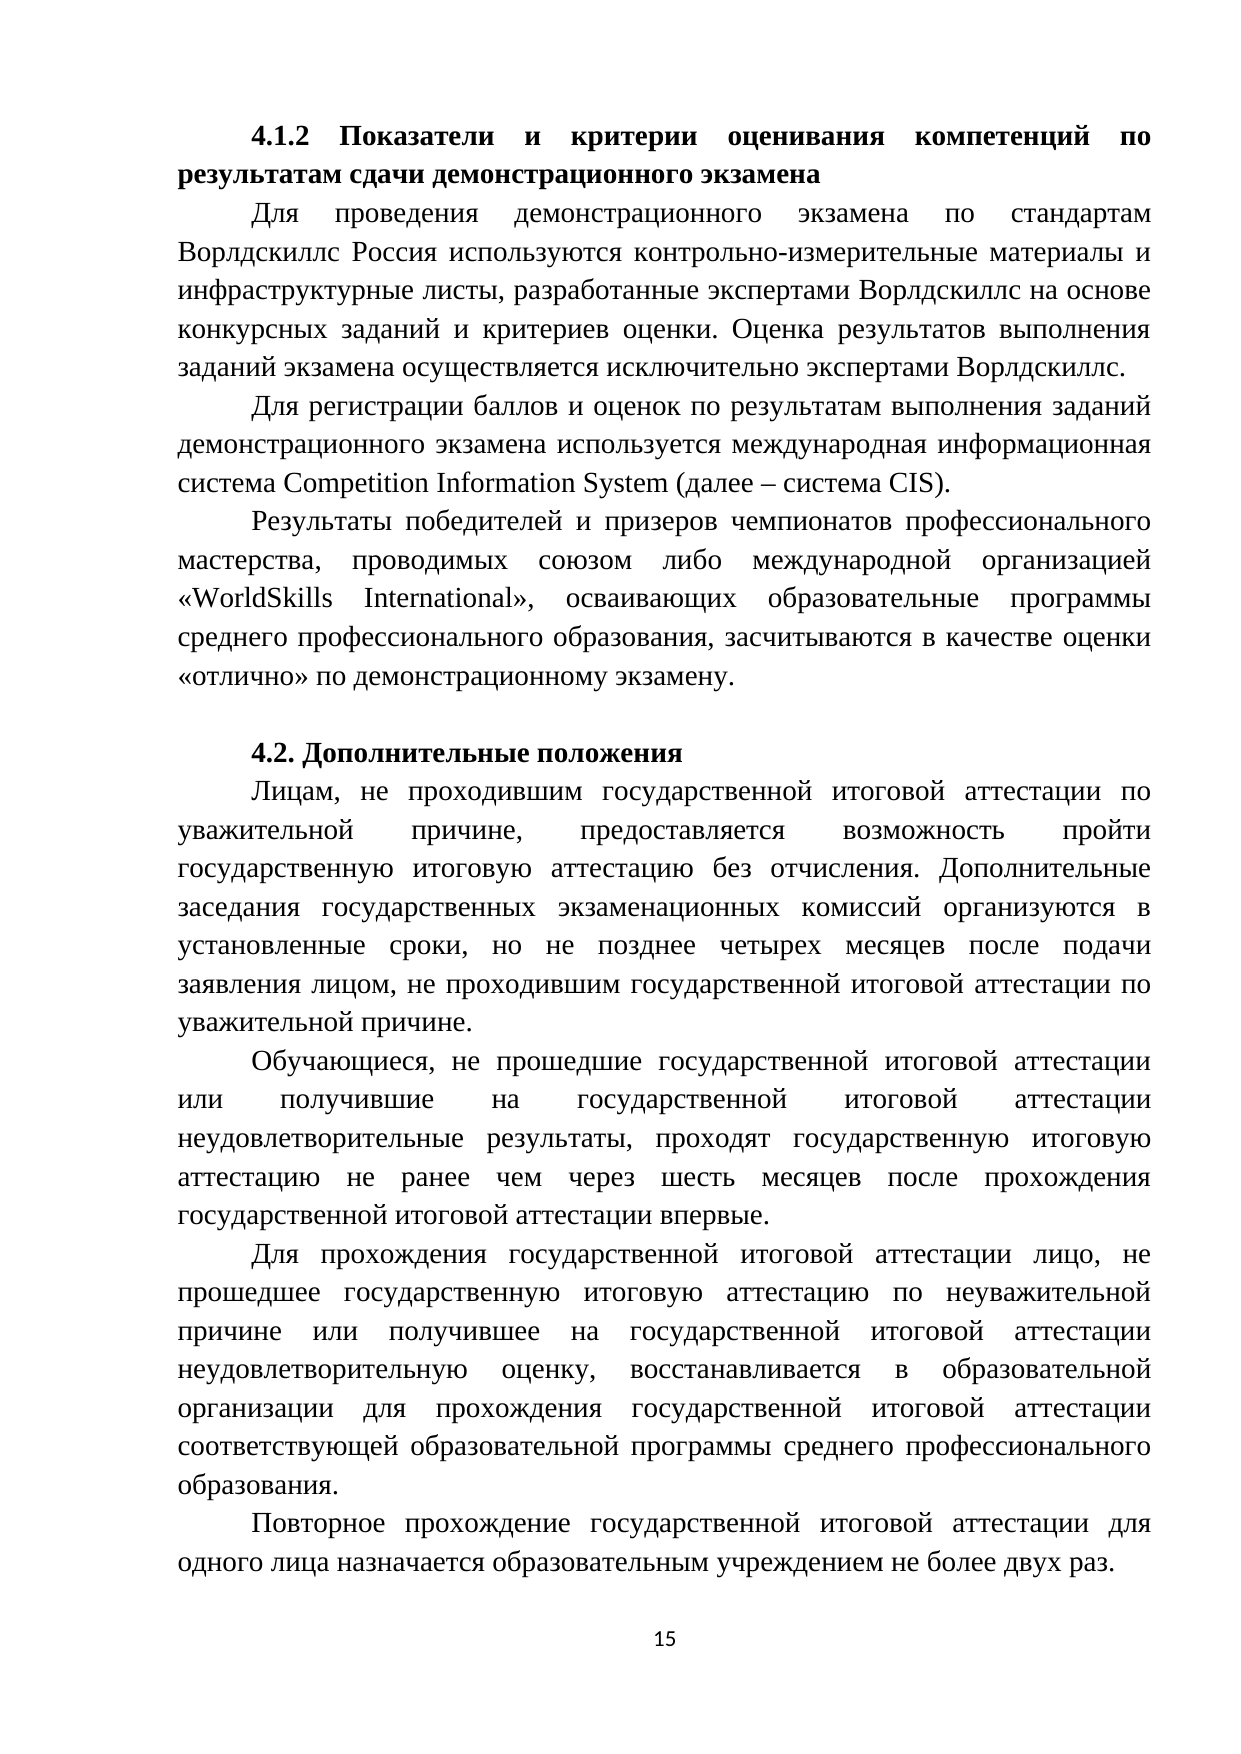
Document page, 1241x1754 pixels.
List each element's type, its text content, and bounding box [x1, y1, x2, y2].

text Лицам, не проходившим государственной итоговой аттестации по уважительной причине, предоставляется возможность пройти государственную итоговую аттестацию без отчисления. Дополнительные заседания государственных экзаменационных комиссий организуются в установленные сроки, но не позднее четырех месяцев после подачи заявления лицом, не проходившим государственной итоговой аттестации по уважительной причине. [177, 773, 1152, 1038]
text Результаты победителей и призеров чемпионатов профессионального мастерства, проводимых союзом либо международной организацией «WorldSkills International», осваивающих образовательные программы среднего профессионального образования, засчитываются в качестве оценки «отлично» по демонстрационному экзамену. [177, 503, 1152, 691]
text Для регистрации баллов и оценок по результатам выполнения заданий демонстрационного экзамена используется международная информационная система Competition Information System (далее – система CIS). [177, 388, 1152, 498]
text Для прохождения государственной итоговой аттестации лицо, не прошедшее государственную итоговую аттестацию по неуважительной причине или получившее на государственной итоговой аттестации неудовлетворительную оценку, восстанавливается в образовательной организации для прохождения государственной итоговой аттестации соответствующей образовательной программы среднего профессионального образования. [177, 1236, 1152, 1501]
text Для проведения демонстрационного экзамена по стандартам Ворлдскиллс Россия используются контрольно-измерительные материалы и инфраструктурные листы, разработанные экспертами Ворлдскиллс на основе конкурсных заданий и критериев оценки. Оценка результатов выполнения заданий экзамена осуществляется исключительно экспертами Ворлдскиллс. [177, 195, 1152, 383]
text 4.1.2 Показатели и критерии оценивания компетенций по результатам сдачи демонстрационного экзамена [177, 118, 1152, 190]
text Обучающиеся, не прошедшие государственной итоговой аттестации или получившие на государственной итоговой аттестации неудовлетворительные результаты, проходят государственную итоговую аттестацию не ранее чем через шесть месяцев после прохождения государственной итоговой аттестации впервые. [177, 1043, 1152, 1231]
text Повторное прохождение государственной итоговой аттестации для одного лица назначается образовательным учреждением не более двух раз. [177, 1506, 1152, 1578]
text 4.2. Дополнительные положения [177, 735, 1152, 768]
